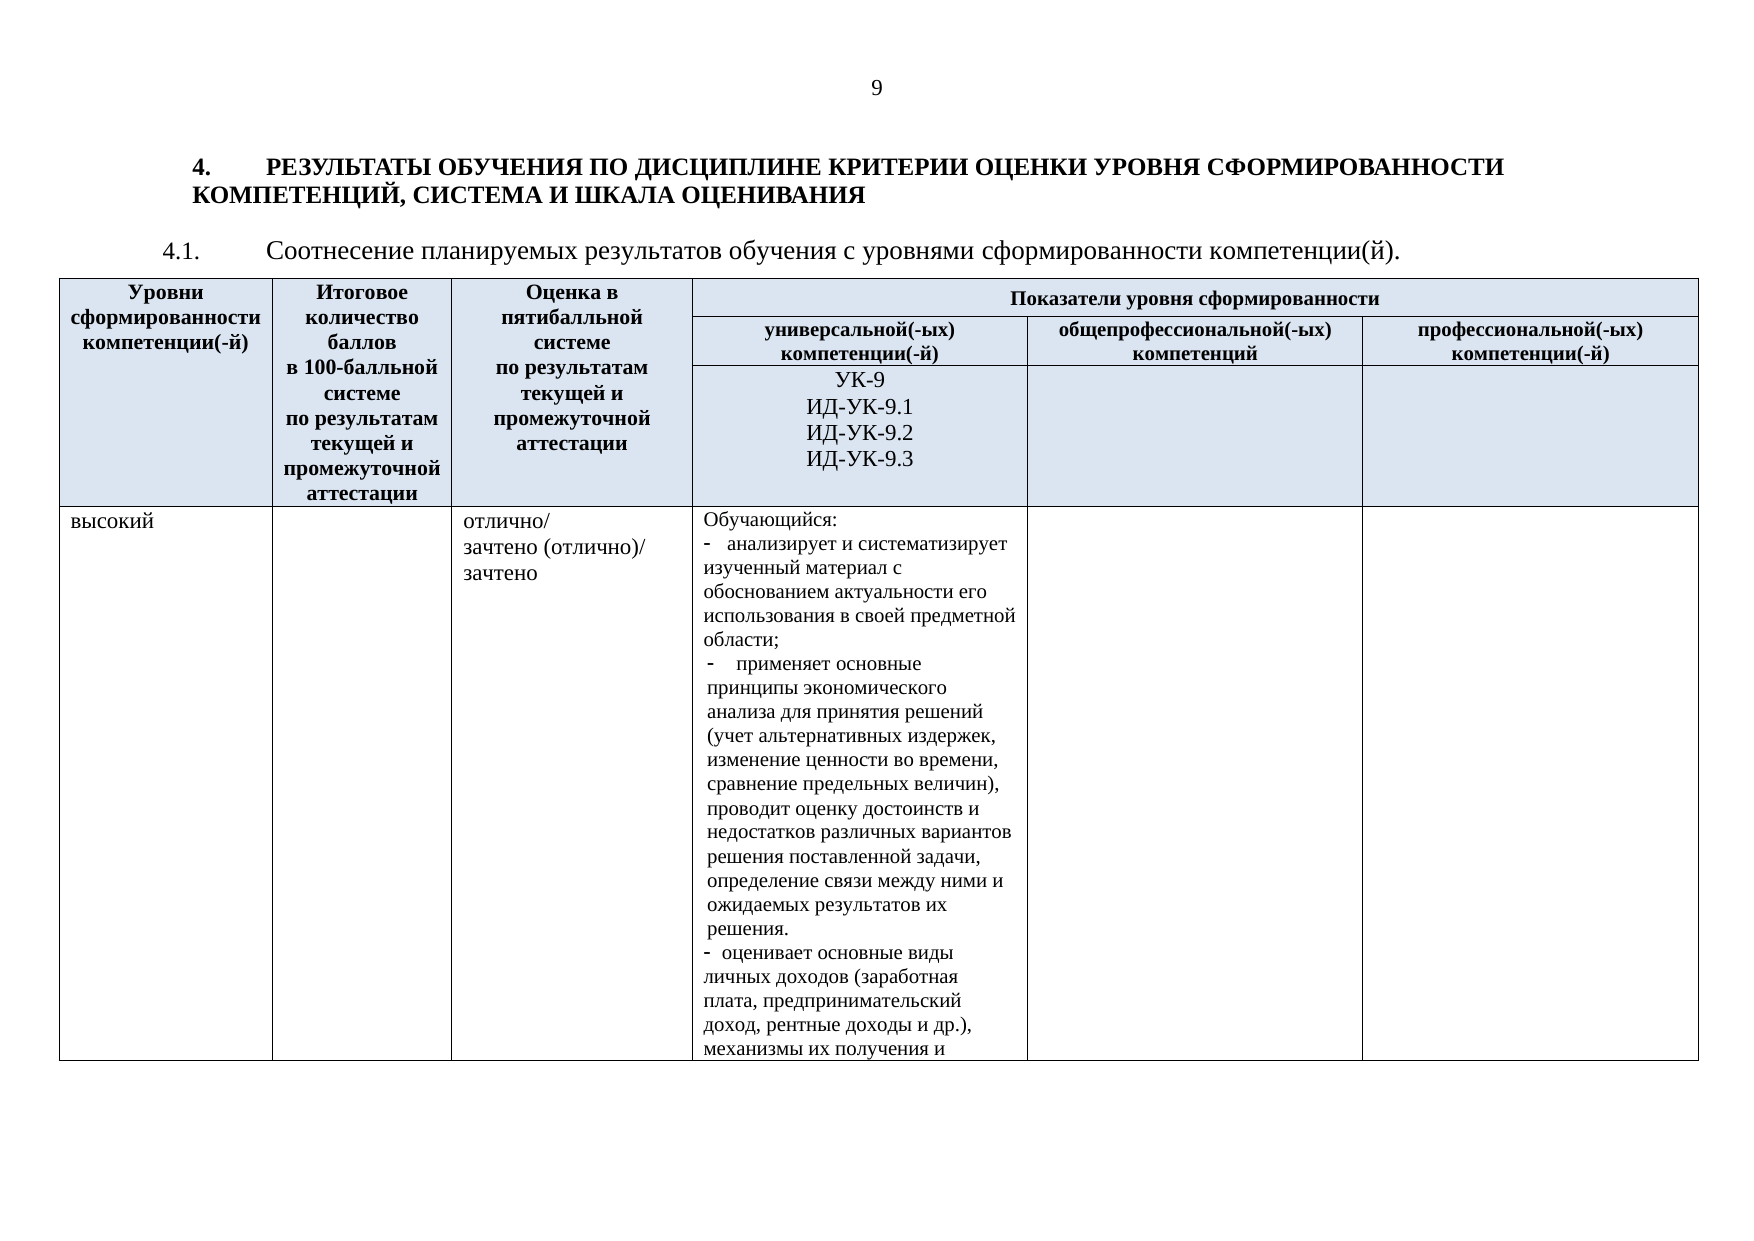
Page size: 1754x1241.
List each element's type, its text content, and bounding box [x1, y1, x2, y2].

table_cell УК-9 ИД-УК-9.1 ИД-УК-9.2 ИД-УК-9.3 [693, 366, 1027, 506]
table_header Показатели уровня сформированности [693, 279, 1698, 316]
table_header Уровни сформированности компетенции(-й) [60, 279, 272, 506]
subtitle Соотнесение планируемых результатов обучения с уровнями сформированности компетенции(й). [162, 234, 1636, 265]
table_cell [1028, 366, 1362, 506]
table_cell универсальной(-ых) компетенции(-й) [693, 317, 1027, 365]
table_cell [693, 507, 1027, 1060]
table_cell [452, 507, 692, 1060]
table_cell общепрофессиональной(-ых) компетенций [1028, 317, 1362, 365]
table_cell [1363, 366, 1698, 506]
table_cell [1028, 507, 1362, 1060]
table_header Итоговое количество баллов в 100-балльной системе по результатам текущей и промежуточной аттестации [273, 279, 451, 506]
subtitle РЕЗУЛЬТАТЫ ОБУЧЕНИЯ ПО ДИСЦИПЛИНЕ КРИТЕРИИ ОЦЕНКИ УРОВНЯ СФОРМИРОВАННОСТИ КОМПЕТЕНЦИЙ, СИСТЕМА И ШКАЛА ОЦЕНИВАНИЯ [192, 152, 1636, 209]
table_cell [273, 507, 451, 1060]
table_header Оценка в пятибалльной системе по результатам текущей и промежуточной аттестации [452, 279, 692, 506]
table_cell профессиональной(-ых) компетенции(-й) [1363, 317, 1698, 365]
table_cell [1363, 507, 1698, 1060]
table_cell высокий [60, 507, 272, 1060]
